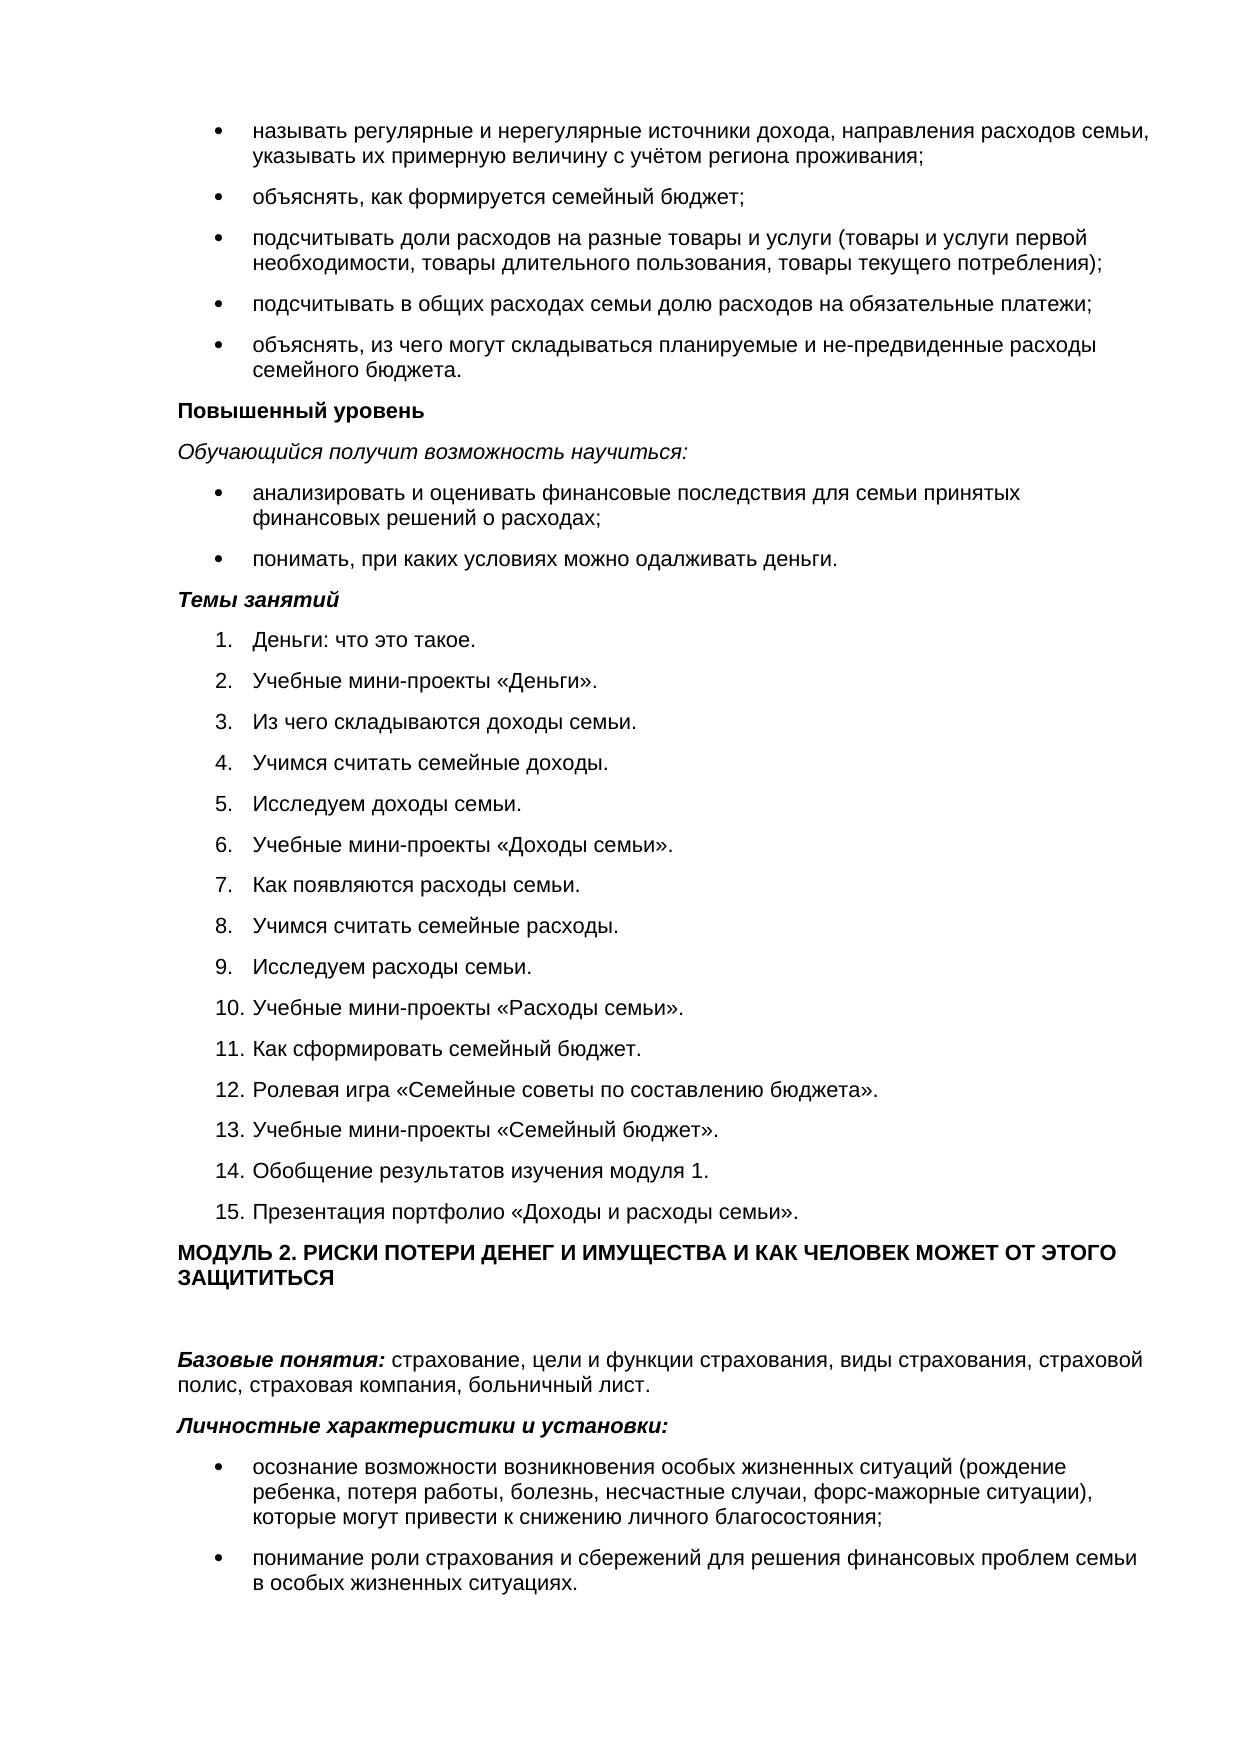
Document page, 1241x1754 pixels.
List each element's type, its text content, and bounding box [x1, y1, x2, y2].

list Учимся считать семейные расходы. [215, 913, 1152, 938]
list объяснять, как формируется семейный бюджет; [215, 184, 1152, 209]
list подсчитывать в общих расходах семьи долю расходов на обязательные платежи; [215, 291, 1152, 316]
list Учебные мини-проекты «Деньги». [215, 668, 1152, 693]
text МОДУЛЬ 2. РИСКИ ПОТЕРИ ДЕНЕГ И ИМУЩЕСТВА И КАК ЧЕЛОВЕК МОЖЕТ ОТ ЭТОГО ЗАЩИТИТЬСЯ [177, 1240, 1152, 1290]
list Ролевая игра «Семейные советы по составлению бюджета». [215, 1076, 1152, 1102]
list Деньги: что это такое. [215, 627, 1152, 652]
list объяснять, из чего могут складываться планируемые и не-предвиденные расходы семейного бюджета. [215, 332, 1152, 382]
list Учебные мини-проекты «Семейный бюджет». [215, 1117, 1152, 1142]
text Повышенный уровень [177, 398, 1152, 423]
list Из чего складываются доходы семьи. [215, 709, 1152, 734]
list понимание роли страхования и сбережений для решения финансовых проблем семьи в особых жизненных ситуациях. [215, 1545, 1152, 1595]
list Исследуем расходы семьи. [215, 954, 1152, 979]
text Темы занятий [177, 586, 1152, 612]
list Обобщение результатов изучения модуля 1. [215, 1158, 1152, 1183]
text Базовые понятия: страхование, цели и функции страхования, виды страхования, страховой полис, страховая компания, больничный лист. [177, 1347, 1152, 1397]
list называть регулярные и нерегулярные источники дохода, направления расходов семьи, указывать их примерную величину с учётом региона проживания; [215, 118, 1152, 168]
list анализировать и оценивать финансовые последствия для семьи принятых финансовых решений о расходах; [215, 479, 1152, 530]
list Презентация портфолио «Доходы и расходы семьи». [215, 1199, 1152, 1224]
list Как сформировать семейный бюджет. [215, 1036, 1152, 1061]
list понимать, при каких условиях можно одалживать деньги. [215, 546, 1152, 571]
list подсчитывать доли расходов на разные товары и услуги (товары и услуги первой необходимости, товары длительного пользования, товары текущего потребления); [215, 225, 1152, 275]
text Личностные характеристики и установки: [177, 1413, 1152, 1438]
list Как появляются расходы семьи. [215, 872, 1152, 897]
list осознание возможности возникновения особых жизненных ситуаций (рождение ребенка, потеря работы, болезнь, несчастные случаи, форс-мажорные ситуации), которые могут привести к снижению личного благосостояния; [215, 1453, 1152, 1529]
list Учебные мини-проекты «Расходы семьи». [215, 995, 1152, 1020]
list Исследуем доходы семьи. [215, 791, 1152, 816]
list Учимся считать семейные доходы. [215, 750, 1152, 775]
list Учебные мини-проекты «Доходы семьи». [215, 831, 1152, 857]
text Обучающийся получит возможность научиться: [177, 439, 1152, 464]
